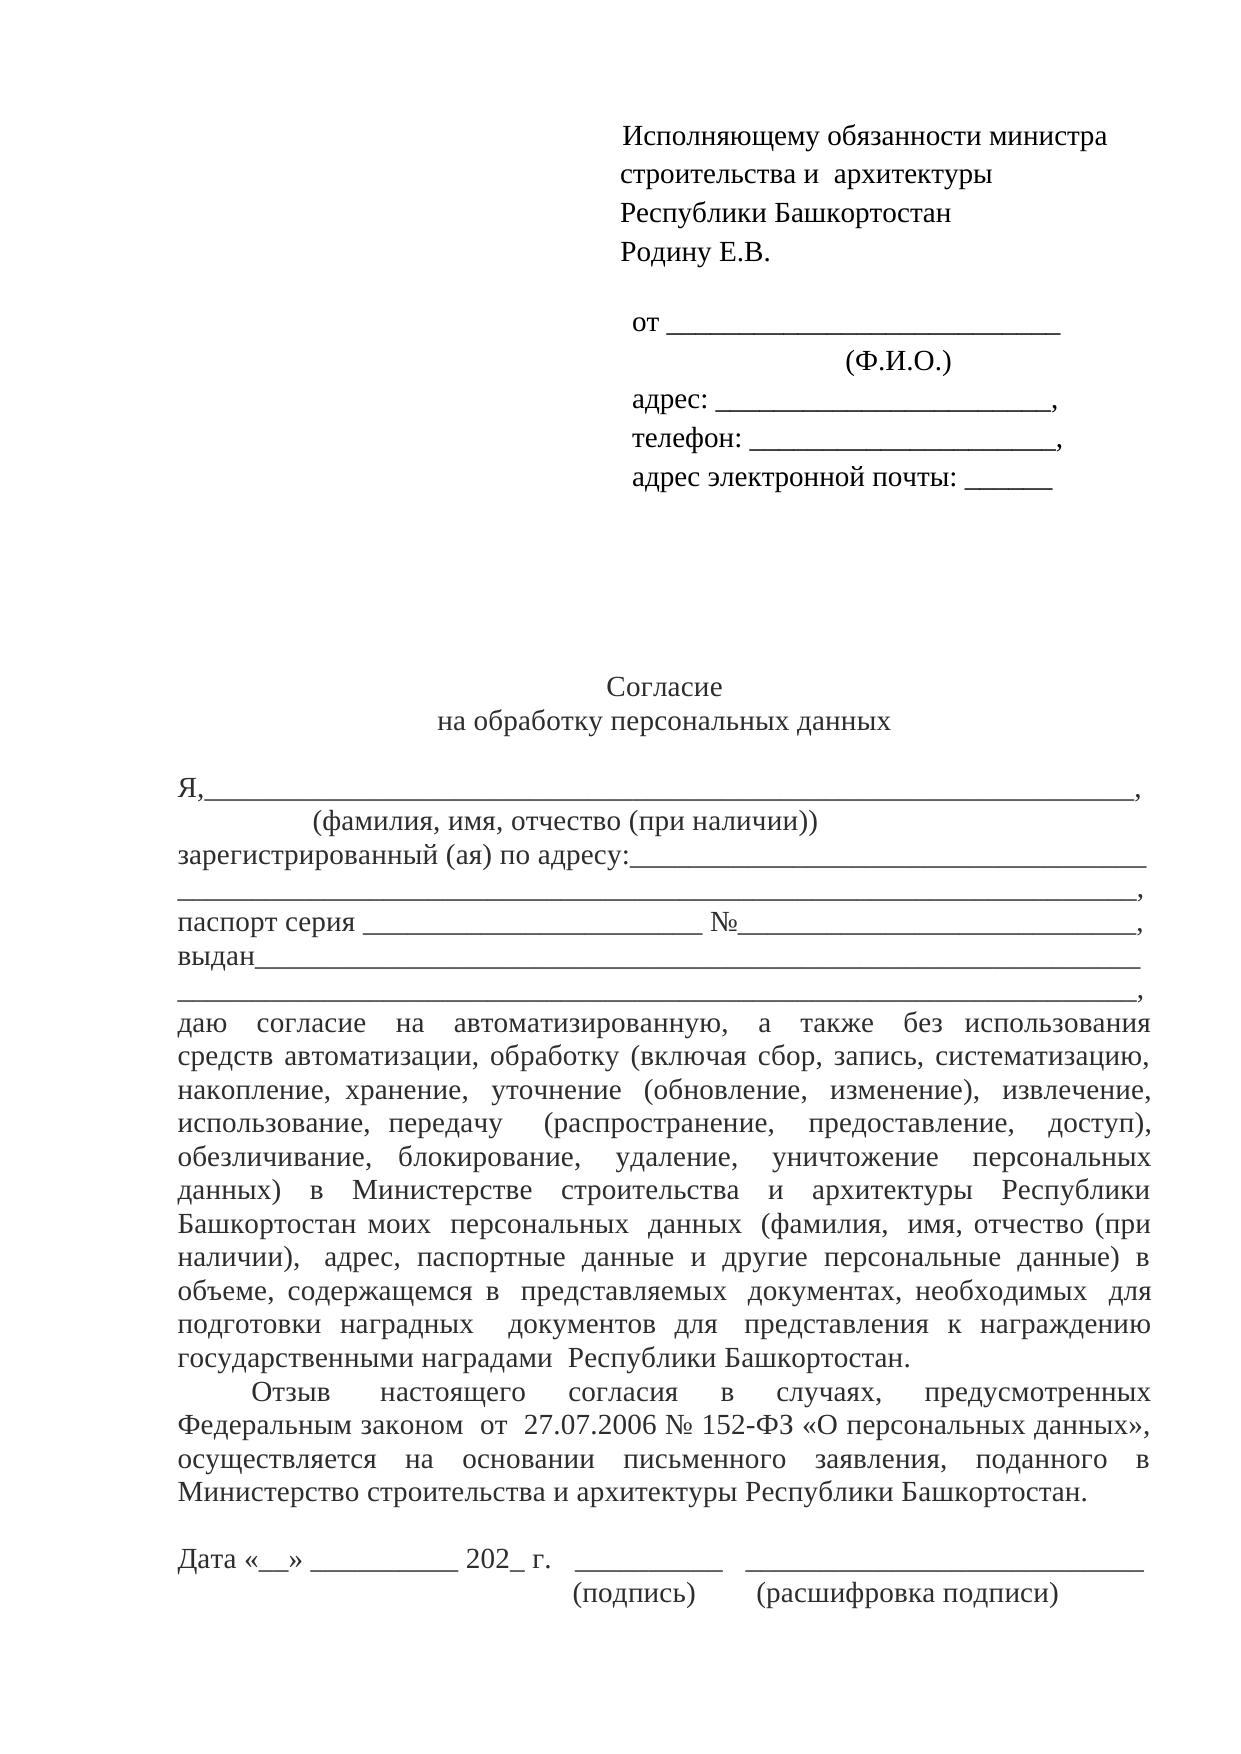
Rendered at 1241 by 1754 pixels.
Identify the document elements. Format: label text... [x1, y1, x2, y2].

text адрес: _______________________, [88, 382, 1152, 415]
text Республики Башкортостан [177, 195, 1152, 229]
text паспорт серия _______________________ №___________________________, выдан_____________________________________________________________________________________________________________________________, [177, 904, 1152, 1005]
text Дата «__» __________ 202_ г. __________ ___________________________ [177, 1508, 1152, 1575]
text Исполняющему обязанности министра [177, 118, 1152, 152]
text адрес электронной почты: ______ [88, 459, 1152, 492]
text Отзыв настоящего согласия в случаях, предусмотренных Федеральным законом от 27.07.2006 № 152-ФЗ «О персональных данных», осуществляется на основании письменного заявления, поданного в Министерство строительства и архитектуры Республики Башкортостан. [177, 1374, 1152, 1508]
text зарегистрированный (ая) по адресу:___________________________________ [177, 837, 1152, 871]
text от ___________________________ [88, 304, 1152, 338]
text телефон: _____________________, [88, 420, 1152, 454]
text Родину Е.В. [620, 234, 1152, 267]
text _________________________________________________________________, [177, 871, 1152, 904]
text на обработку персональных данных [177, 703, 1152, 736]
text Я,_______________________________________________________________, [177, 736, 1152, 803]
text (подпись) (расшифровка подписи) [177, 1575, 1152, 1608]
text строительства и архитектуры [177, 157, 1152, 190]
text (Ф.И.О.) [88, 343, 1152, 377]
text Согласие [177, 669, 1152, 703]
text даю согласие на автоматизированную, а также без использования средств автоматизации, обработку (включая сбор, запись, систематизацию, накопление, хранение, уточнение (обновление, изменение), извлечение, использование, передачу (распространение, предоставление, доступ), обезличивание, блокирование, удаление, уничтожение персональных данных) в Министерстве строительства и архитектуры Республики Башкортостан моих персональных данных (фамилия, имя, отчество (при наличии), адрес, паспортные данные и другие персональные данные) в объеме, содержащемся в представляемых документах, необходимых для подготовки наградных документов для представления к награждению государственными наградами Республики Башкортостан. [177, 1005, 1152, 1374]
text (фамилия, имя, отчество (при наличии)) [177, 803, 1152, 837]
